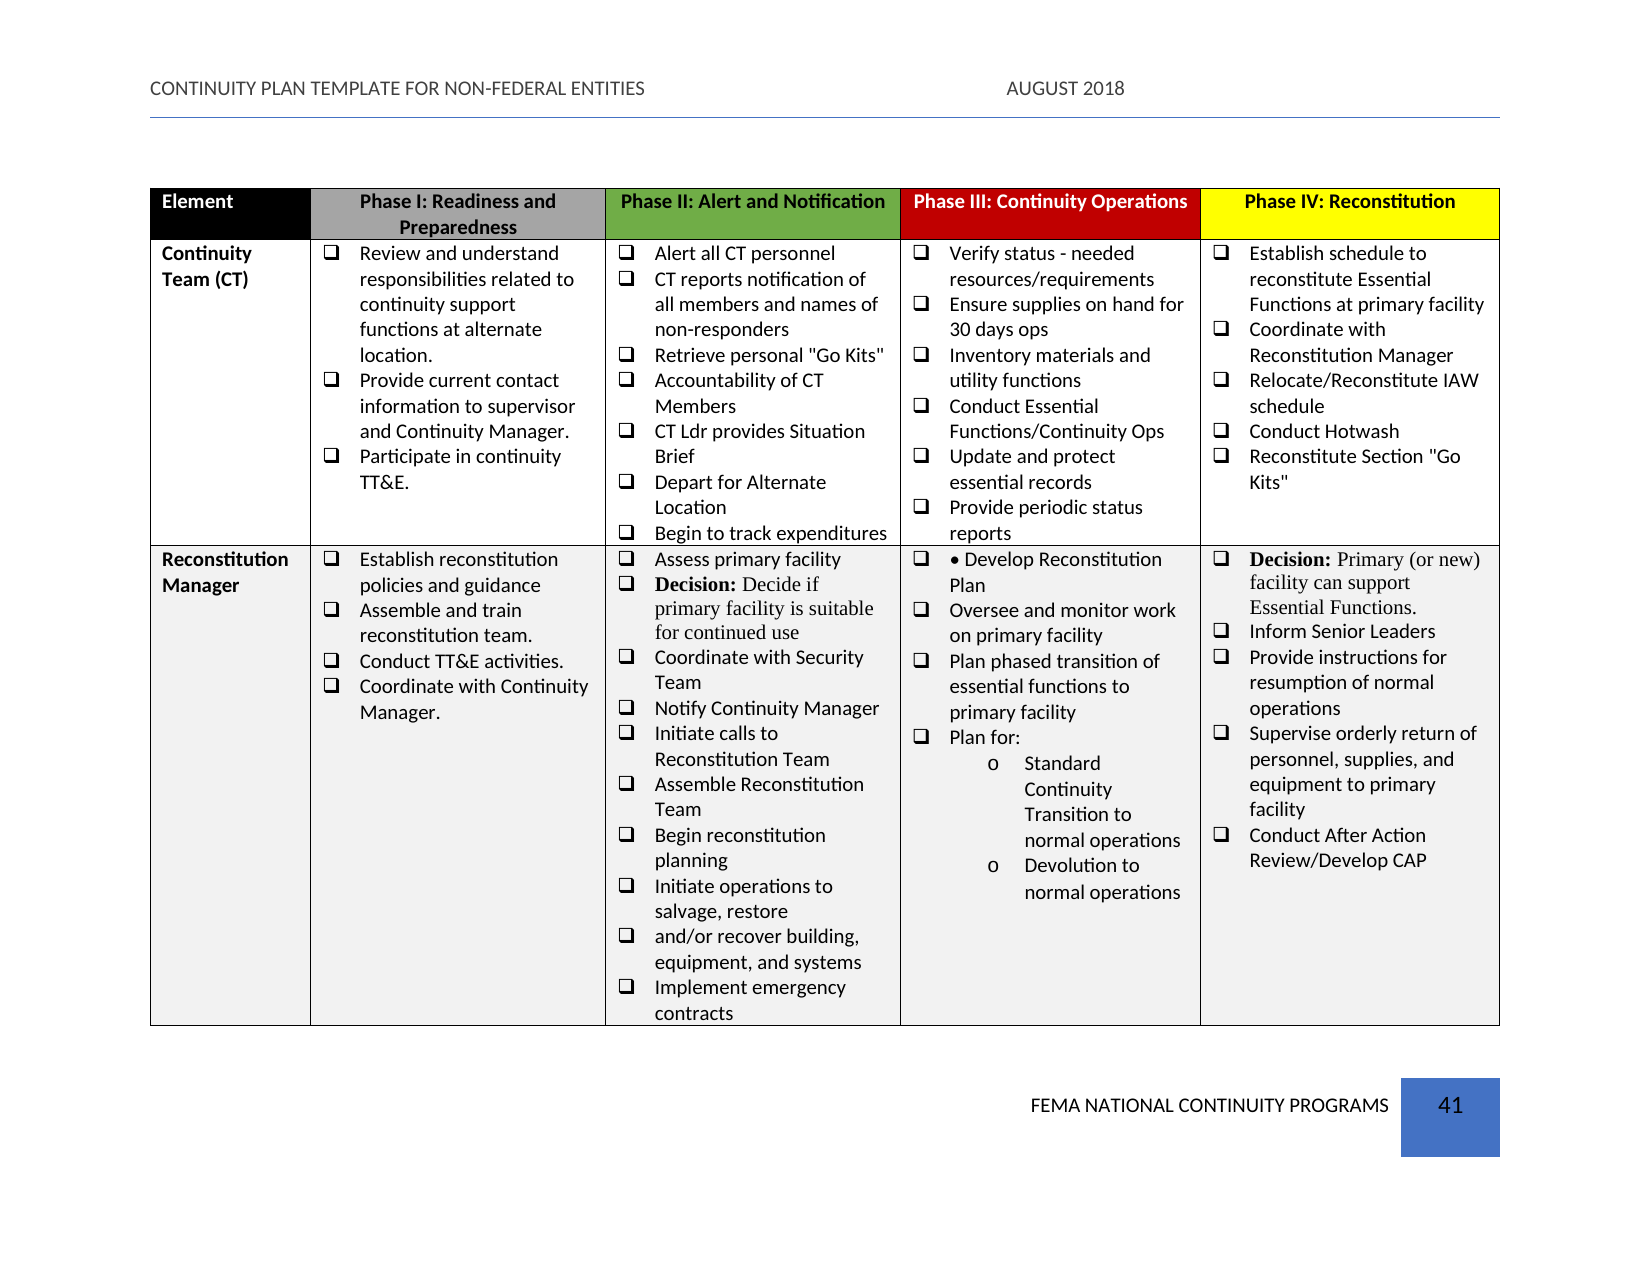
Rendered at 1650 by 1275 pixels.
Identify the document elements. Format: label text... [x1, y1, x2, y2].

table_cell Reconstitution Manager [151, 546, 310, 1025]
table_cell Establish reconstitution policies and guidance Assemble and train reconstitution team. Conduct TT&E activities. Coordinate with Continuity Manager. [311, 546, 605, 1025]
table_header Phase III: Continuity Operations [901, 189, 1200, 239]
table_cell Verify status - needed resources/requirements Ensure supplies on hand for 30 days ops Inventory materials and utility functions Conduct Essential Functions/Continuity Ops Update and protect essential records Provide periodic status reports [901, 240, 1200, 545]
table_cell Assess primary facility Decision: Decide if primary facility is suitable for continued use Coordinate with Security Team Notify Continuity Manager Initiate calls to Reconstitution Team Assemble Reconstitution Team Begin reconstitution planning Initiate operations to salvage, restore and/or recover building, equipment, and systems Implement emergency contracts [606, 546, 900, 1025]
table_header Element [151, 189, 310, 239]
table_cell Decision: Primary (or new) facility can support Essential Functions. Inform Senior Leaders Provide instructions for resumption of normal operations Supervise orderly return of personnel, supplies, and equipment to primary facility Conduct After Action Review/Develop CAP [1201, 546, 1499, 1025]
table_header Phase IV: Reconstitution [1201, 189, 1499, 239]
table_cell • Develop Reconstitution Plan Oversee and monitor work on primary facility Plan phased transition of essential functions to primary facility Plan for: Standard Continuity Transition to normal operations Devolution to normal operations [901, 546, 1200, 1025]
table_cell Review and understand responsibilities related to continuity support functions at alternate location. Provide current contact information to supervisor and Continuity Manager. Participate in continuity TT&E. [311, 240, 605, 545]
table_cell Continuity Team (CT) [151, 240, 310, 545]
table_cell Alert all CT personnel CT reports notification of all members and names of non-responders Retrieve personal "Go Kits" Accountability of CT Members CT Ldr provides Situation Brief Depart for Alternate Location Begin to track expenditures [606, 240, 900, 545]
table_header Phase II: Alert and Notification [606, 189, 900, 239]
table_cell Establish schedule to reconstitute Essential Functions at primary facility Coordinate with Reconstitution Manager Relocate/Reconstitute IAW schedule Conduct Hotwash Reconstitute Section "Go Kits" [1201, 240, 1499, 545]
table_header Phase I: Readiness and Preparedness [311, 189, 605, 239]
